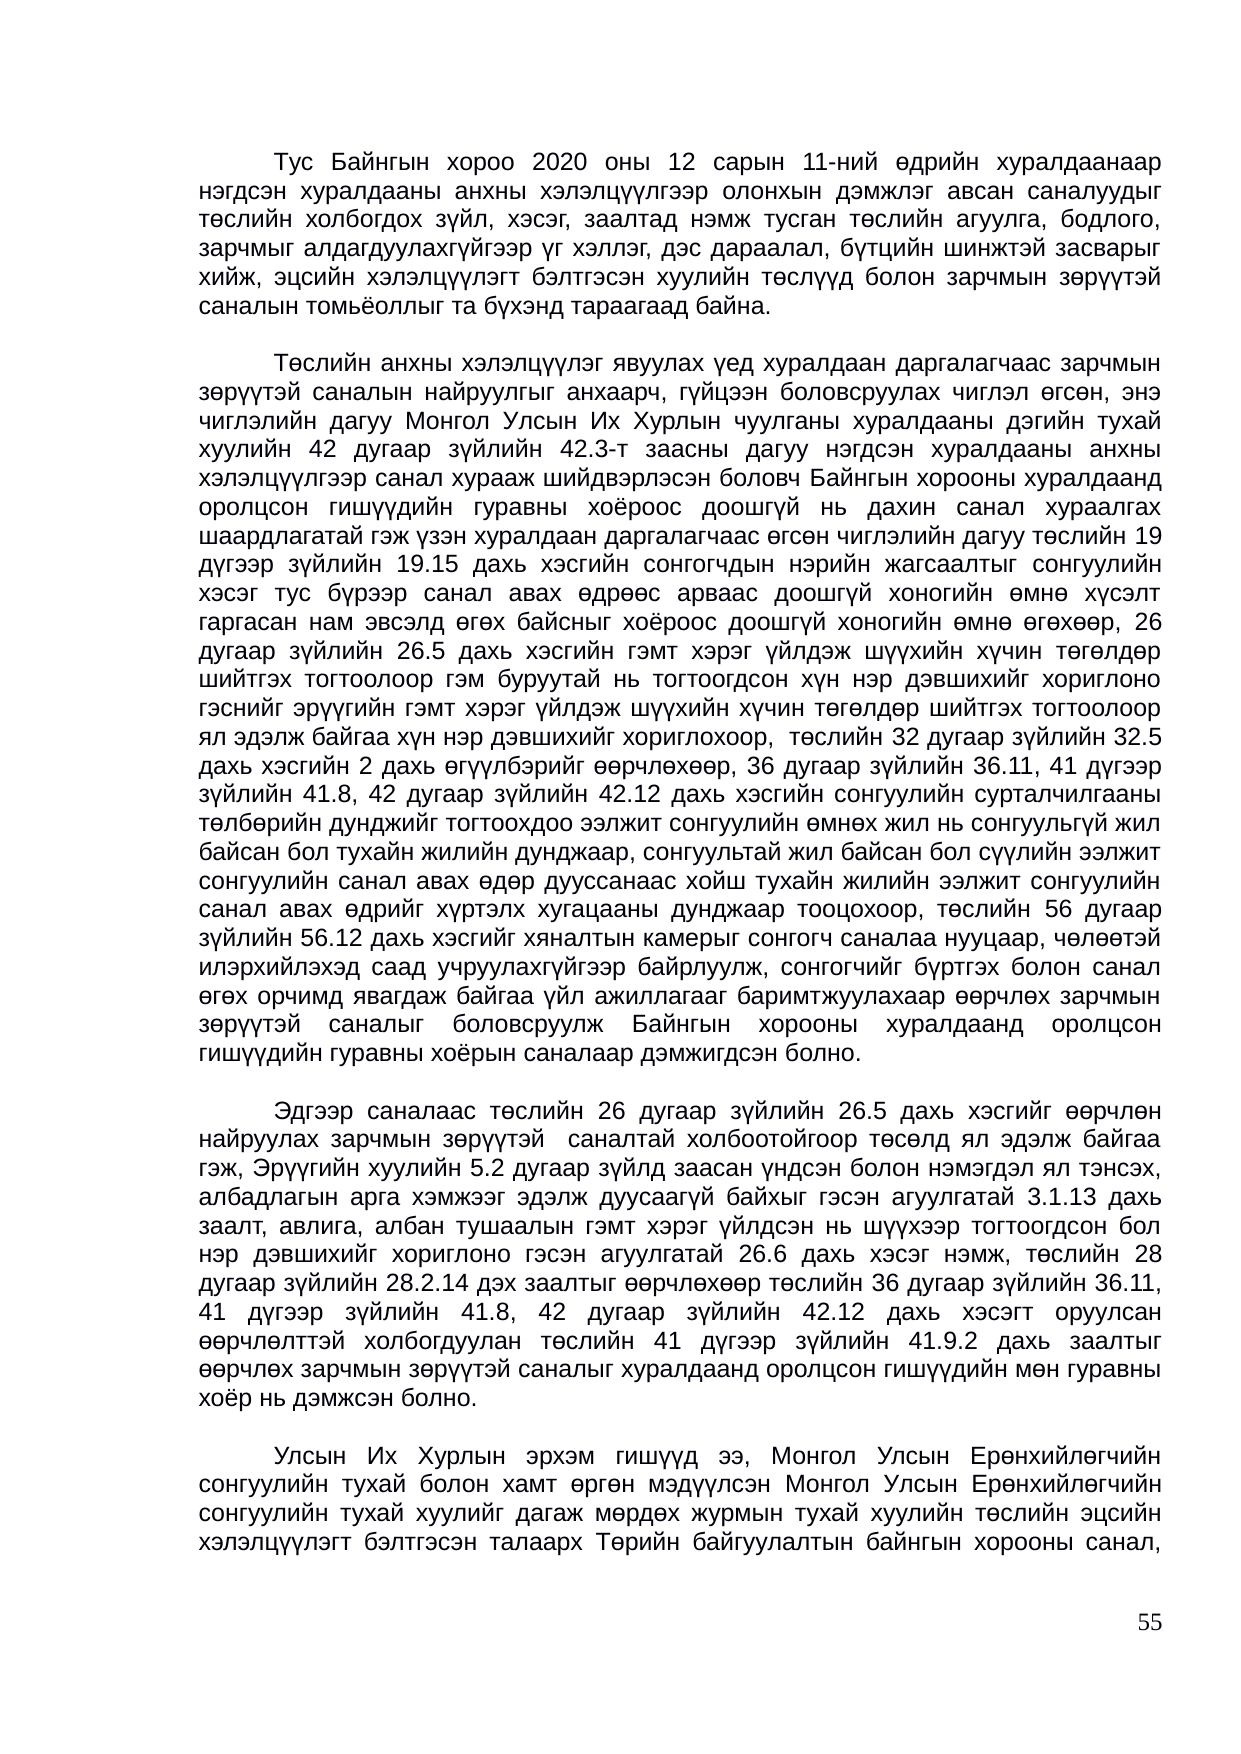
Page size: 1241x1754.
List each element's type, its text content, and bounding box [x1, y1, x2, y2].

text Тус Байнгын хороо 2020 оны 12 сарын 11-ний өдрийн хуралдаанаар нэгдсэн хуралдааны анхны хэлэлцүүлгээр олонхын дэмжлэг авсан саналуудыг төслийн холбогдох зүйл, хэсэг, заалтад нэмж тусган төслийн агуулга, бодлого, зарчмыг алдагдуулахгүйгээр үг хэллэг, дэс дараалал, бүтцийн шинжтэй засварыг хийж, эцсийн хэлэлцүүлэгт бэлтгэсэн хуулийн төслүүд болон зарчмын зөрүүтэй саналын томьёоллыг та бүхэнд тараагаад байна. [198, 147, 1162, 319]
text Төслийн анхны хэлэлцүүлэг явуулах үед хуралдаан даргалагчаас зарчмын зөрүүтэй саналын найруулгыг анхаарч, гүйцээн боловсруулах чиглэл өгсөн, энэ чиглэлийн дагуу Монгол Улсын Их Хурлын чуулганы хуралдааны дэгийн тухай хуулийн 42 дугаар зүйлийн 42.3-т заасны дагуу нэгдсэн хуралдааны анхны хэлэлцүүлгээр санал хурааж шийдвэрлэсэн боловч Байнгын хорооны хуралдаанд оролцсон гишүүдийн гуравны хоёроос доошгүй нь дахин санал хураалгах шаардлагатай гэж үзэн хуралдаан даргалагчаас өгсөн чиглэлийн дагуу төслийн 19 дүгээр зүйлийн 19.15 дахь хэсгийн сонгогчдын нэрийн жагсаалтыг сонгуулийн хэсэг тус бүрээр санал авах өдрөөс арваас доошгүй хоногийн өмнө хүсэлт гаргасан нам эвсэлд өгөх байсныг хоёроос доошгүй хоногийн өмнө өгөхөөр, 26 дугаар зүйлийн 26.5 дахь хэсгийн гэмт хэрэг үйлдэж шүүхийн хүчин төгөлдөр шийтгэх тогтоолоор гэм буруутай нь тогтоогдсон хүн нэр дэвшихийг хориглоно гэснийг эрүүгийн гэмт хэрэг үйлдэж шүүхийн хүчин төгөлдөр шийтгэх тогтоолоор ял эдэлж байгаа хүн нэр дэвшихийг хориглохоор, төслийн 32 дугаар зүйлийн 32.5 дахь хэсгийн 2 дахь өгүүлбэрийг өөрчлөхөөр, 36 дугаар зүйлийн 36.11, 41 дүгээр зүйлийн 41.8, 42 дугаар зүйлийн 42.12 дахь хэсгийн сонгуулийн сурталчилгааны төлбөрийн дунджийг тогтоохдоо ээлжит сонгуулийн өмнөх жил нь сонгуульгүй жил байсан бол тухайн жилийн дунджаар, сонгуультай жил байсан бол сүүлийн ээлжит сонгуулийн санал авах өдөр дууссанаас хойш тухайн жилийн ээлжит сонгуулийн санал авах өдрийг хүртэлх хугацааны дунджаар тооцохоор, төслийн 56 дугаар зүйлийн 56.12 дахь хэсгийг хяналтын камерыг сонгогч саналаа нууцаар, чөлөөтэй илэрхийлэхэд саад учруулахгүйгээр байрлуулж, сонгогчийг бүртгэх болон санал өгөх орчимд явагдаж байгаа үйл ажиллагааг баримтжуулахаар өөрчлөх зарчмын зөрүүтэй саналыг боловсруулж Байнгын хорооны хуралдаанд оролцсон гишүүдийн гуравны хоёрын саналаар дэмжигдсэн болно. [198, 348, 1162, 1067]
text Эдгээр саналаас төслийн 26 дугаар зүйлийн 26.5 дахь хэсгийг өөрчлөн найруулах зарчмын зөрүүтэй саналтай холбоотойгоор төсөлд ял эдэлж байгаа гэж, Эрүүгийн хуулийн 5.2 дугаар зүйлд заасан үндсэн болон нэмэгдэл ял тэнсэх, албадлагын арга хэмжээг эдэлж дуусаагүй байхыг гэсэн агуулгатай 3.1.13 дахь заалт, авлига, албан тушаалын гэмт хэрэг үйлдсэн нь шүүхээр тогтоогдсон бол нэр дэвшихийг хориглоно гэсэн агуулгатай 26.6 дахь хэсэг нэмж, төслийн 28 дугаар зүйлийн 28.2.14 дэх заалтыг өөрчлөхөөр төслийн 36 дугаар зүйлийн 36.11, 41 дүгээр зүйлийн 41.8, 42 дугаар зүйлийн 42.12 дахь хэсэгт оруулсан өөрчлөлттэй холбогдуулан төслийн 41 дүгээр зүйлийн 41.9.2 дахь заалтыг өөрчлөх зарчмын зөрүүтэй саналыг хуралдаанд оролцсон гишүүдийн мөн гуравны хоёр нь дэмжсэн болно. [198, 1096, 1162, 1412]
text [198, 1441, 1162, 1556]
